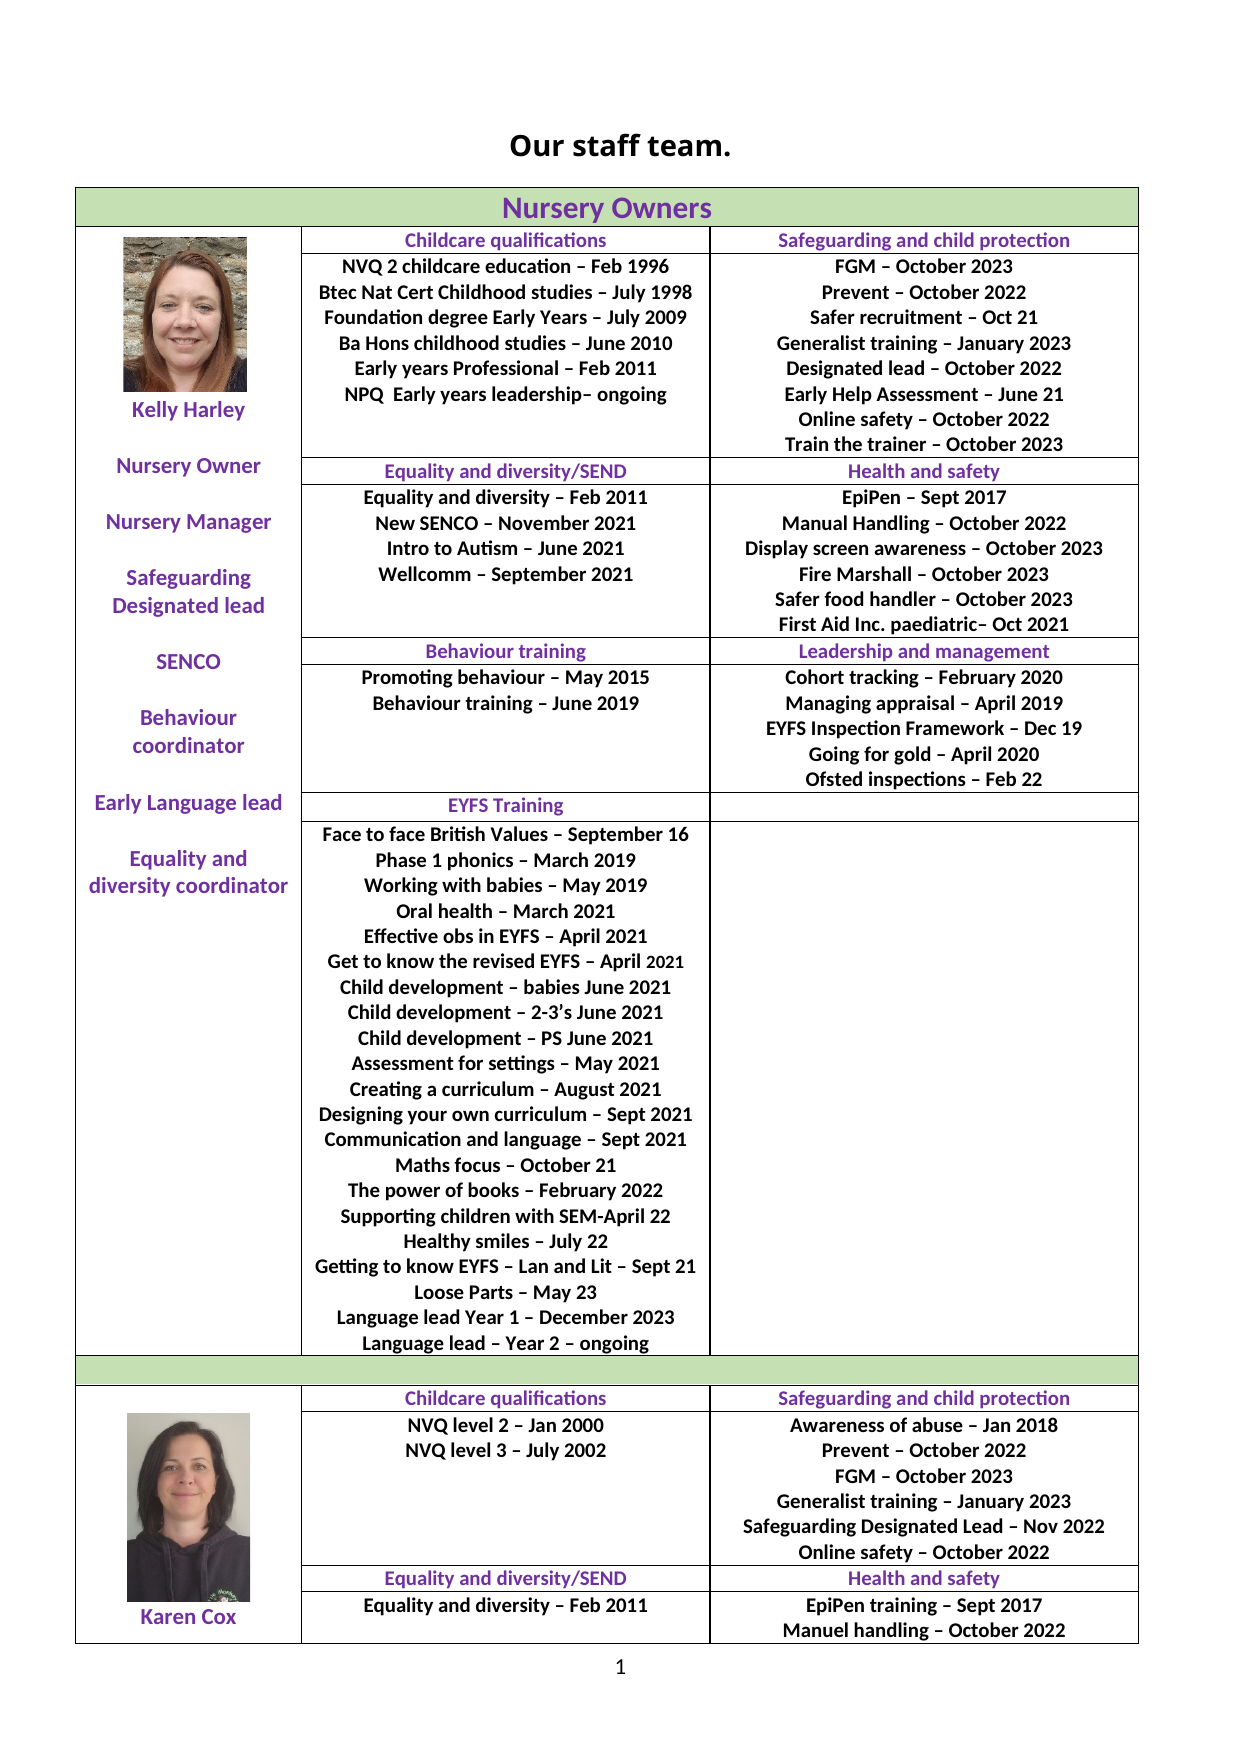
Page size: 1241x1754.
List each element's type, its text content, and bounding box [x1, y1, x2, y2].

table_cell Childcare qualifications [302, 227, 709, 253]
table_cell EpiPen – Sept 2017 Manual Handling – October 2022 Display screen awareness – October 2023 Fire Marshall – October 2023 Safer food handler – October 2023 First Aid Inc. paediatric– Oct 2021 [711, 485, 1138, 637]
picture [127, 1413, 251, 1602]
table_cell Cohort tracking – February 2020 Managing appraisal – April 2019 EYFS Inspection Framework – Dec 19 Going for gold – April 2020 Ofsted inspections – Feb 22 [711, 665, 1138, 792]
table_cell EYFS Training [302, 793, 709, 821]
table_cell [711, 1592, 1138, 1643]
table_cell Promoting behaviour – May 2015 Behaviour training – June 2019 [302, 665, 709, 792]
table_cell Leadership and management [711, 638, 1138, 663]
table_cell [76, 1356, 1138, 1384]
table_cell Safeguarding and child protection [711, 1386, 1138, 1411]
table_cell FGM – October 2023 Prevent – October 2022 Safer recruitment – Oct 21 Generalist training – January 2023 Designated lead – October 2022 Early Help Assessment – June 21 Online safety – October 2022 Train the trainer – October 2023 [711, 254, 1138, 457]
table_cell Awareness of abuse – Jan 2018 Prevent – October 2022 FGM – October 2023 Generalist training – January 2023 Safeguarding Designated Lead – Nov 2022 Online safety – October 2022 [711, 1412, 1138, 1564]
table_cell Health and safety [711, 458, 1138, 483]
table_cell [302, 1592, 709, 1643]
table_cell Childcare qualifications [302, 1386, 709, 1411]
table_cell Equality and diversity – Feb 2011 New SENCO – November 2021 Intro to Autism – June 2021 Wellcomm – September 2021 [302, 485, 709, 637]
table_cell Equality and diversity/SEND [302, 458, 709, 483]
table_cell NVQ level 2 – Jan 2000 NVQ level 3 – July 2002 [302, 1412, 709, 1564]
table_cell NVQ 2 childcare education – Feb 1996 Btec Nat Cert Childhood studies – July 1998 Foundation degree Early Years – July 2009 Ba Hons childhood studies – June 2010 Early years Professional – Feb 2011 NPQ Early years leadership– ongoing [302, 254, 709, 457]
table_cell [711, 822, 1138, 1355]
picture [121, 237, 247, 390]
table_cell Behaviour training [302, 638, 709, 663]
text Our staff team. [75, 126, 1165, 165]
table_header Nursery Owners [76, 188, 1138, 226]
table_cell Safeguarding and child protection [711, 227, 1138, 253]
table_cell Equality and diversity/SEND [302, 1566, 709, 1591]
table_cell Kelly Harley Nursery Owner Nursery Manager Safeguarding Designated lead SENCO Behaviour coordinator Early Language lead Equality and diversity coordinator [76, 227, 301, 1355]
table_cell [711, 793, 1138, 821]
table_cell Face to face British Values – September 16 Phase 1 phonics – March 2019 Working with babies – May 2019 Oral health – March 2021 Effective obs in EYFS – April 2021 Get to know the revised EYFS – April 2021 Child development – babies June 2021 Child development – 2-3’s June 2021 Child development – PS June 2021 Assessment for settings – May 2021 Creating a curriculum – August 2021 Designing your own curriculum – Sept 2021 Communication and language – Sept 2021 Maths focus – October 21 The power of books – February 2022 Supporting children with SEM-April 22 Healthy smiles – July 22 Getting to know EYFS – Lan and Lit – Sept 21 Loose Parts – May 23 Language lead Year 1 – December 2023 Language lead – Year 2 – ongoing [302, 822, 709, 1355]
table_cell Health and safety [711, 1566, 1138, 1591]
table_cell Karen Cox Nursery Owner Nursery Manager Safeguarding Designated lead Equality and diversity coordinator [76, 1386, 301, 1643]
